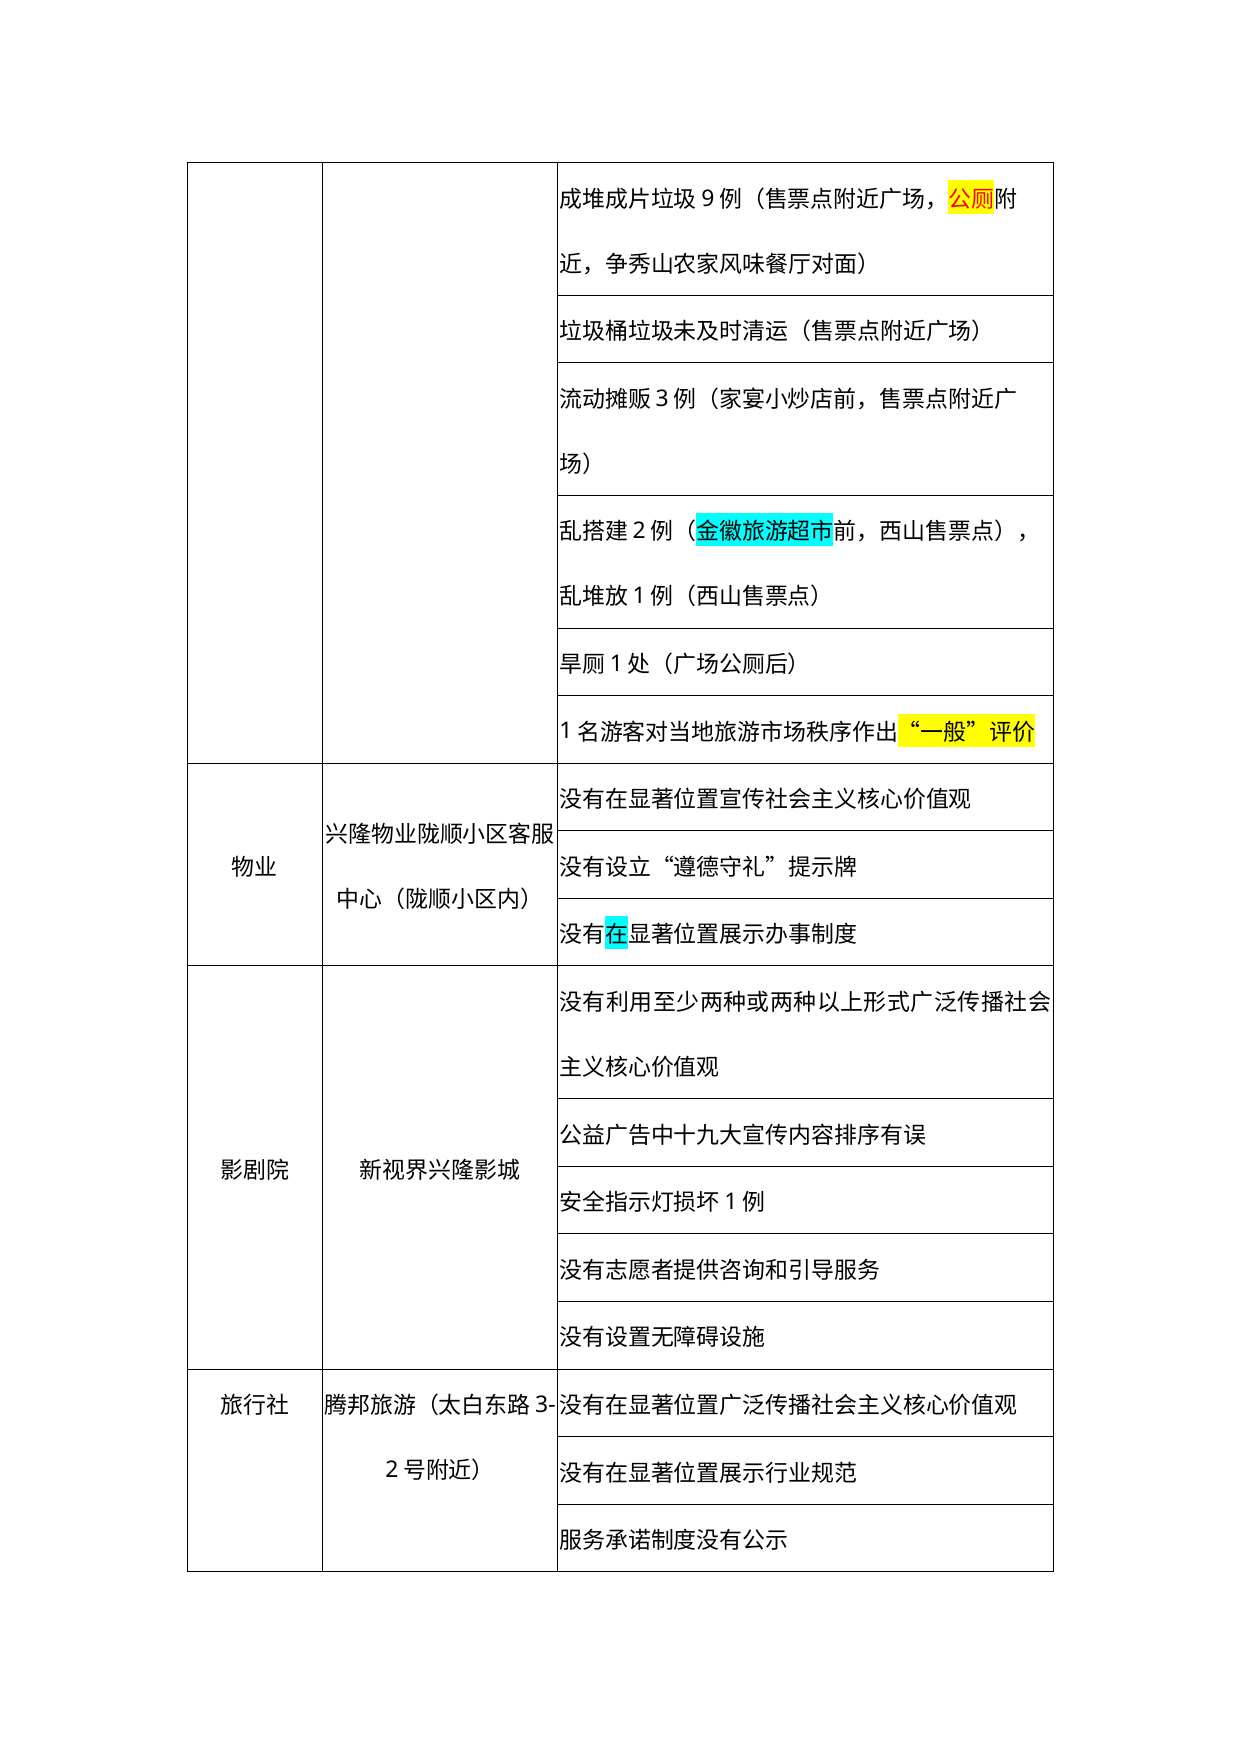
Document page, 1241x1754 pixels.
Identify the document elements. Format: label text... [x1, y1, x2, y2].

table_cell 没有设置无障碍设施 [558, 1302, 1053, 1368]
table_cell 成堆成片垃圾9例（售票点附近广场，公厕附近，争秀山农家风味餐厅对面） [558, 163, 1053, 294]
table_cell 新视界兴隆影城 [323, 966, 557, 1368]
table_cell 没有利用至少两种或两种以上形式广泛传播社会主义核心价值观 [558, 966, 1053, 1098]
table_cell 乱搭建2例（金徽旅游超市前，西山售票点），乱堆放1例（西山售票点） [558, 496, 1053, 627]
table_cell 安全指示灯损坏1例 [558, 1167, 1053, 1233]
table_cell 影剧院 [188, 966, 322, 1368]
table_cell 没有在显著位置展示办事制度 [558, 899, 1053, 965]
table_cell 没有在显著位置展示行业规范 [558, 1437, 1053, 1504]
table_cell 垃圾桶垃圾未及时清运（售票点附近广场） [558, 296, 1053, 362]
table_cell 物业 [188, 764, 322, 965]
table_cell 没有志愿者提供咨询和引导服务 [558, 1234, 1053, 1301]
table_cell 没有在显著位置广泛传播社会主义核心价值观 [558, 1370, 1053, 1436]
table_cell 兴隆物业陇顺小区客服中心（陇顺小区内） [323, 764, 557, 965]
table_cell 公益广告中十九大宣传内容排序有误 [558, 1099, 1053, 1166]
table_cell 旱厕1处（广场公厕后） [558, 629, 1053, 695]
table_cell 腾邦旅游（太白东路3-2号附近） [323, 1370, 557, 1571]
table_cell 1名游客对当地旅游市场秩序作出“一般”评价 [558, 696, 1053, 763]
table_cell 没有在显著位置宣传社会主义核心价值观 [558, 764, 1053, 830]
table_cell 服务承诺制度没有公示 [558, 1505, 1053, 1571]
table_cell 旅行社 [188, 1370, 322, 1571]
table_cell 没有设立“遵德守礼”提示牌 [558, 831, 1053, 898]
table_cell 流动摊贩3例（家宴小炒店前，售票点附近广场） [558, 363, 1053, 495]
